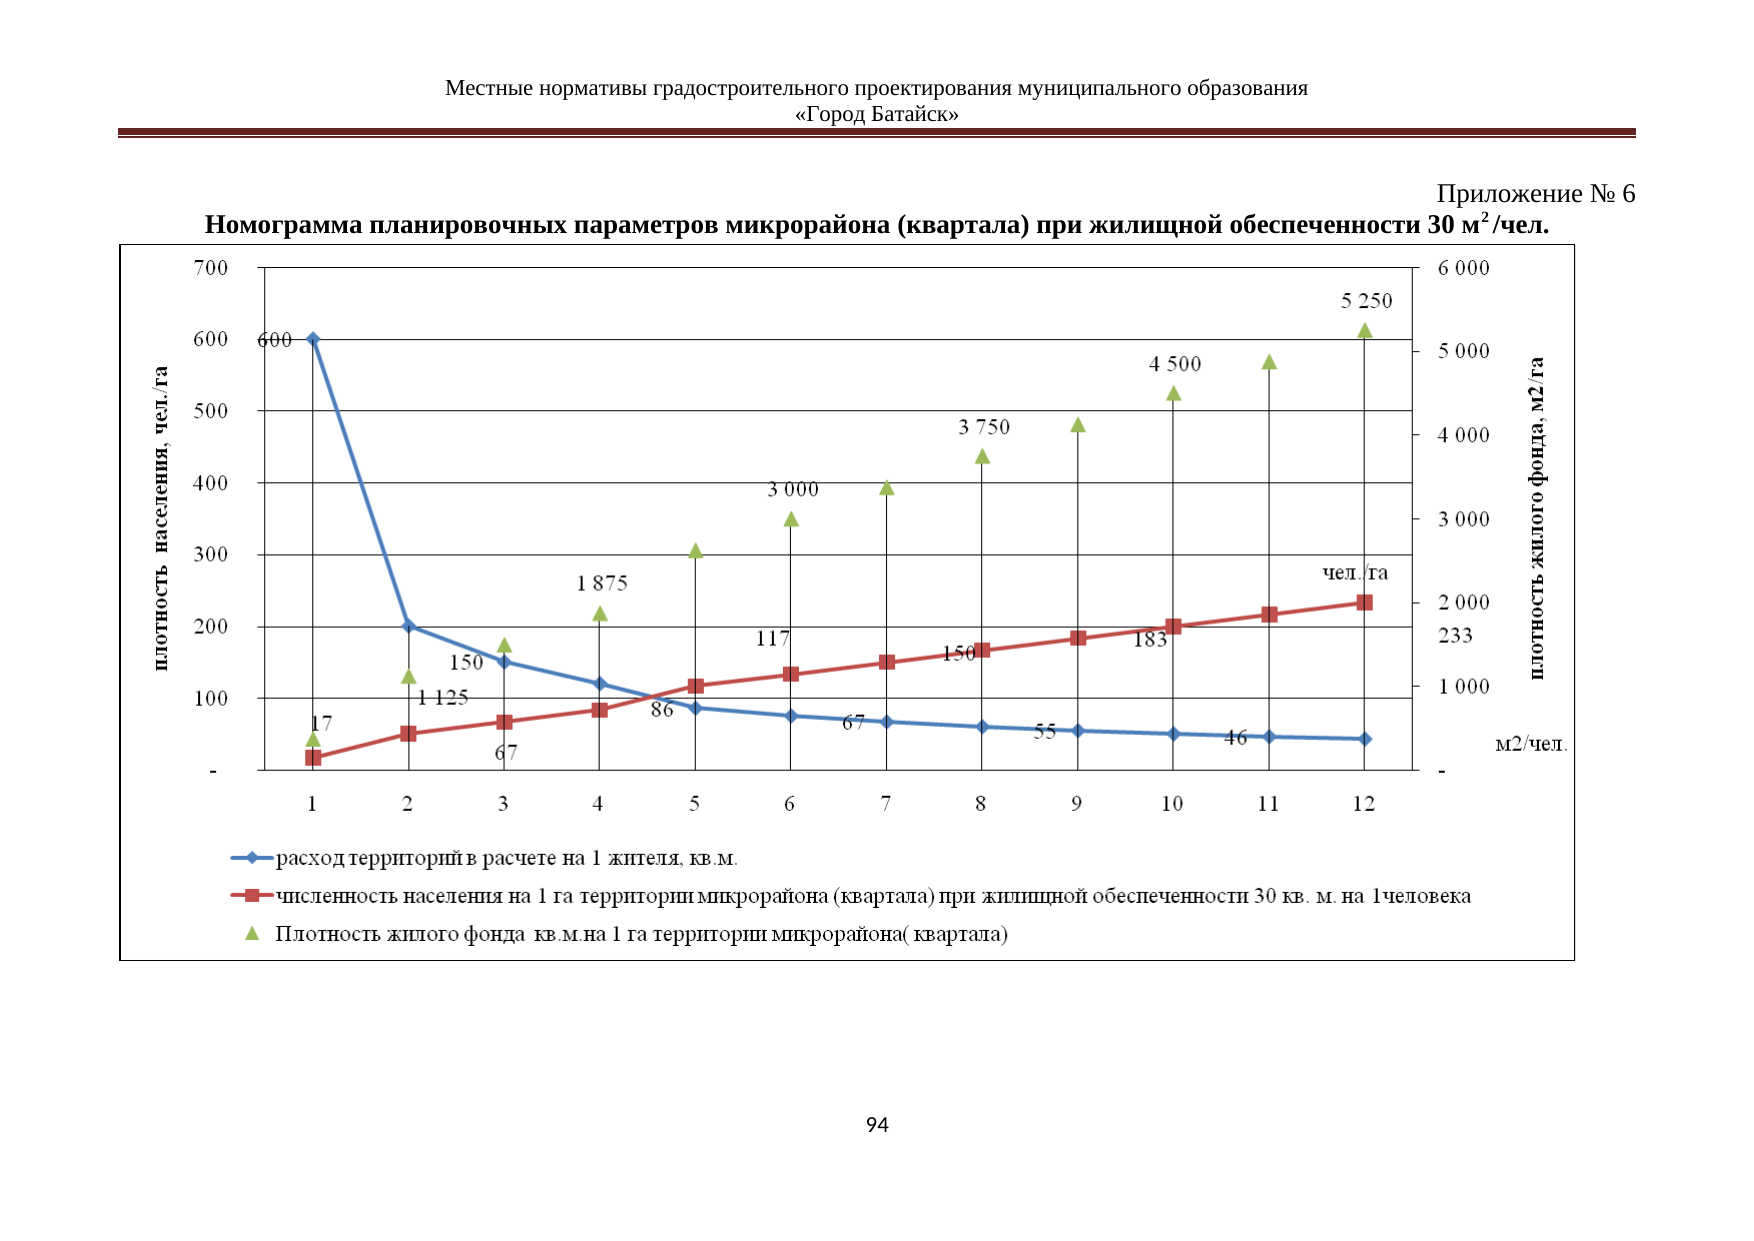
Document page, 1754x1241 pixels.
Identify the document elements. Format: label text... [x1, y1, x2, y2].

text Приложение № 6 [118, 177, 1636, 208]
picture [118, 244, 1575, 961]
subtitle Номограмма планировочных параметров микрорайона (квартала) при жилищной обеспеченности 30 м2 /чел. [118, 208, 1636, 239]
